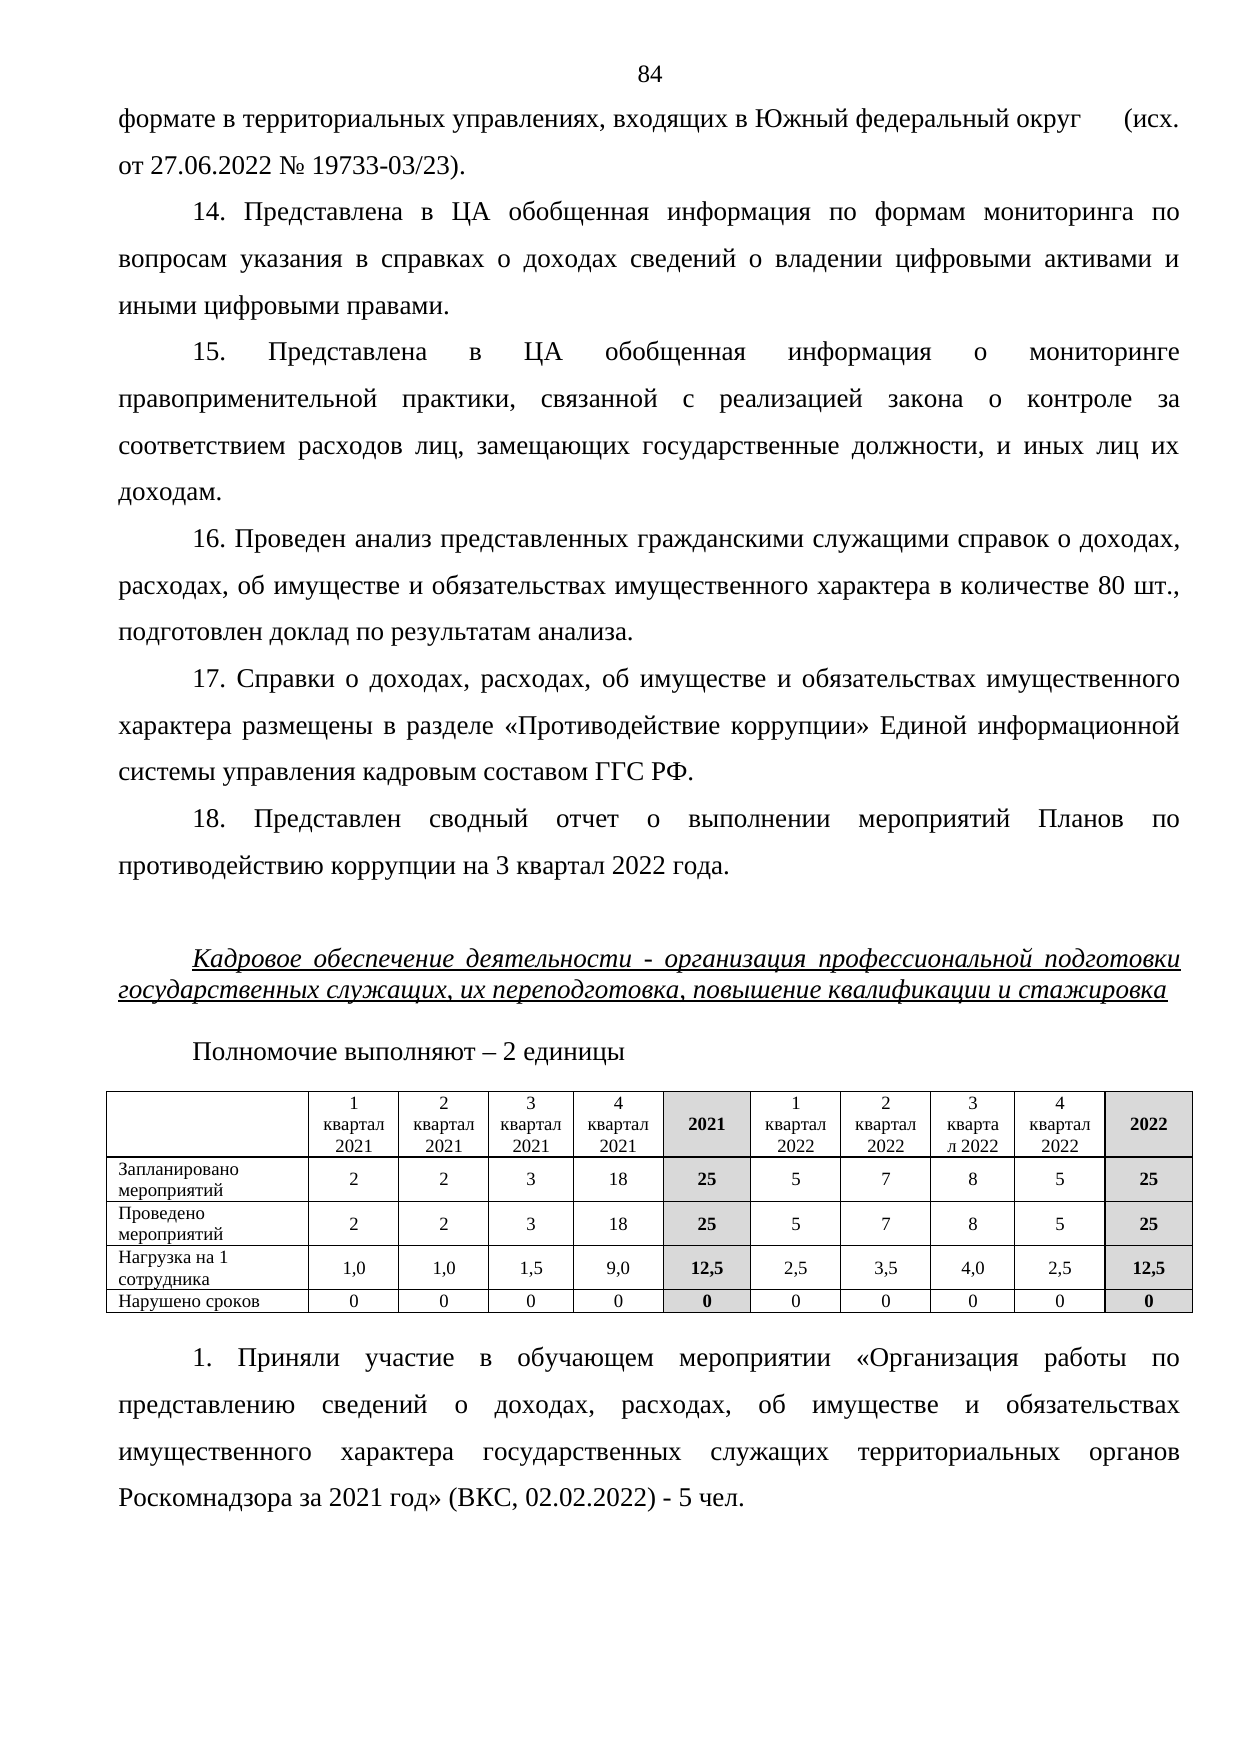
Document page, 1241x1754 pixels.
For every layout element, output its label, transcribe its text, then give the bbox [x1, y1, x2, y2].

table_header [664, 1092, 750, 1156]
text 14. Представлена в ЦА обобщенная информация по формам мониторинга по вопросам указания в справках о доходах сведений о владении цифровыми активами и иными цифровыми правами. [118, 195, 1181, 320]
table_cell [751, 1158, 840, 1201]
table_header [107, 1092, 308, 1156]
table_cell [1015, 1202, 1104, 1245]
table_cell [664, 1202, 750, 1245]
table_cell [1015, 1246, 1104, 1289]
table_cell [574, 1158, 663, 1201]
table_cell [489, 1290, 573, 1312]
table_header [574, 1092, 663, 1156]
text 18. Представлен сводный отчет о выполнении мероприятий Планов по противодействию коррупции на 3 квартал 2022 года. [118, 802, 1181, 880]
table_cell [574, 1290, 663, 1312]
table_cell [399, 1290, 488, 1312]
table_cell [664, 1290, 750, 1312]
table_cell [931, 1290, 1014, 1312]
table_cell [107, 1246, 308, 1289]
text 1. Приняли участие в обучающем мероприятии «Организация работы по представлению сведений о доходах, расходах, об имуществе и обязательствах имущественного характера государственных служащих территориальных органов Роскомнадзора за 2021 год» (ВКС, 02.02.2022) - 5 чел. [118, 1341, 1181, 1512]
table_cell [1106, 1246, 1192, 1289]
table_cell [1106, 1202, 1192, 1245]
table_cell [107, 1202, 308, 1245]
text Полномочие выполняют – 2 единицы [118, 1036, 1181, 1067]
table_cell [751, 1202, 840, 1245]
text Кадровое обеспечение деятельности - организация профессиональной подготовки государственных служащих, их переподготовка, повышение квалификации и стажировка [118, 942, 1181, 1004]
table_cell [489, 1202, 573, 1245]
text 15. Представлена в ЦА обобщенная информация о мониторинге правоприменительной практики, связанной с реализацией закона о контроле за соответствием расходов лиц, замещающих государственные должности, и иных лиц их доходам. [118, 335, 1181, 507]
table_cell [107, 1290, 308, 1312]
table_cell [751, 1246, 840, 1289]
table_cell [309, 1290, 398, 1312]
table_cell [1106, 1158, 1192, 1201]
text 17. Справки о доходах, расходах, об имуществе и обязательствах имущественного характера размещены в разделе «Противодействие коррупции» Единой информационной системы управления кадровым составом ГГС РФ. [118, 662, 1181, 787]
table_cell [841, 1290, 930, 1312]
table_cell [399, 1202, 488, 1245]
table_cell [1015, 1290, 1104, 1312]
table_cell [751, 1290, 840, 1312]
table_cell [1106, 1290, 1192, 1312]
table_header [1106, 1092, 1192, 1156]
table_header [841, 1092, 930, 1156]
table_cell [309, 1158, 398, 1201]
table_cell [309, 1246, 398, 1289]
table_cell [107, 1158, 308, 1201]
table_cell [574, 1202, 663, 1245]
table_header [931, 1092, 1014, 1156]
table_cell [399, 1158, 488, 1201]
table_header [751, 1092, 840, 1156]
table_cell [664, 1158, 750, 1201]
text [118, 102, 1181, 180]
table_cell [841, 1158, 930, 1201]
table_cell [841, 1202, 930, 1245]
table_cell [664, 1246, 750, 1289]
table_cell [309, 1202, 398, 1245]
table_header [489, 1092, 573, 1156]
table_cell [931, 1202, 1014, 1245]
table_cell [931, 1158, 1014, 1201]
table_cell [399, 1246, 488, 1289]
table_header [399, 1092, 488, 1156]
text 16. Проведен анализ представленных гражданскими служащими справок о доходах, расходах, об имуществе и обязательствах имущественного характера в количестве 80 шт., подготовлен доклад по результатам анализа. [118, 522, 1181, 647]
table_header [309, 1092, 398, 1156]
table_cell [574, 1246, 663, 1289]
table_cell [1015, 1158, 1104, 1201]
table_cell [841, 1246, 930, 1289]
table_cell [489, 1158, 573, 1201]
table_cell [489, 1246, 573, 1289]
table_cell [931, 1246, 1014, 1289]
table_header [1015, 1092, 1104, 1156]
